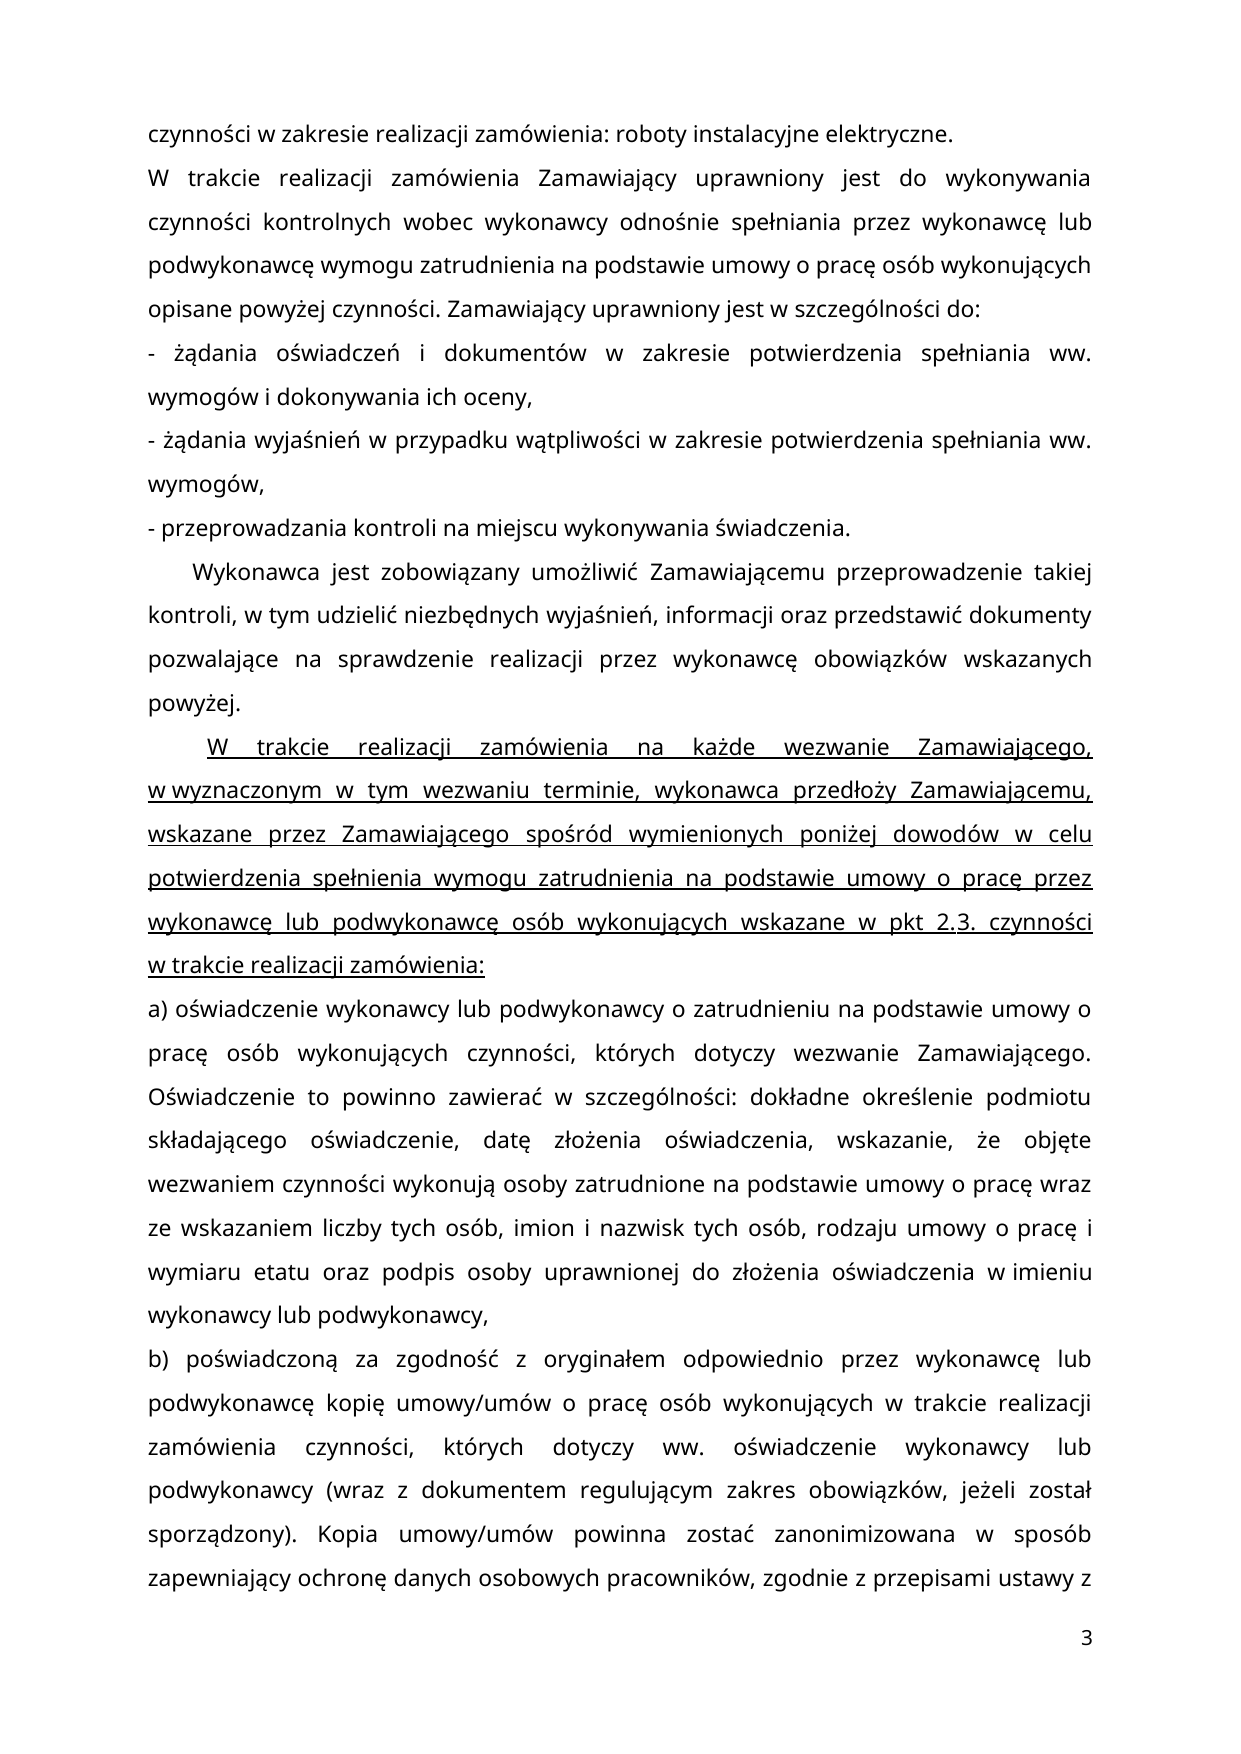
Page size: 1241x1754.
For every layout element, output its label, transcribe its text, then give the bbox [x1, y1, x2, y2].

text W trakcie realizacji zamówienia na każde wezwanie Zamawiającego, w wyznaczonym w tym wezwaniu terminie, wykonawca przedłoży Zamawiającemu, wskazane przez Zamawiającego spośród wymienionych poniżej dowodów w celu potwierdzenia spełnienia wymogu zatrudnienia na podstawie umowy o pracę przez wykonawcę lub podwykonawcę osób wykonujących wskazane w pkt 2.3. czynności w trakcie realizacji zamówienia: [148, 731, 1092, 801]
text a) oświadczenie wykonawcy lub podwykonawcy o zatrudnieniu na podstawie umowy o pracę osób wykonujących czynności, których dotyczy wezwanie Zamawiającego. Oświadczenie to powinno zawierać w szczególności: dokładne określenie podmiotu składającego oświadczenie, datę złożenia oświadczenia, wskazanie, że objęte wezwaniem czynności wykonują osoby zatrudnione na podstawie umowy o pracę wraz ze wskazaniem liczby tych osób, imion i nazwisk tych osób, rodzaju umowy o pracę i wymiaru etatu oraz podpis osoby uprawnionej do złożenia oświadczenia w imieniu wykonawcy lub podwykonawcy, [148, 993, 1092, 1331]
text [148, 118, 1081, 149]
text W trakcie realizacji zamówienia na każde wezwanie Zamawiającego, w wyznaczonym w tym wezwaniu terminie, wykonawca przedłoży Zamawiającemu, wskazane przez Zamawiającego spośród wymienionych poniżej dowodów w celu potwierdzenia spełnienia wymogu zatrudnienia na podstawie umowy o pracę przez wykonawcę lub podwykonawcę osób wykonujących wskazane w pkt 2.3. czynności w trakcie realizacji zamówienia: [148, 803, 1092, 845]
text W trakcie realizacji zamówienia na każde wezwanie Zamawiającego, w wyznaczonym w tym wezwaniu terminie, wykonawca przedłoży Zamawiającemu, wskazane przez Zamawiającego spośród wymienionych poniżej dowodów w celu potwierdzenia spełnienia wymogu zatrudnienia na podstawie umowy o pracę przez wykonawcę lub podwykonawcę osób wykonujących wskazane w pkt 2.3. czynności w trakcie realizacji zamówienia: [148, 933, 1092, 981]
text - przeprowadzania kontroli na miejscu wykonywania świadczenia. [148, 512, 1092, 543]
text W trakcie realizacji zamówienia Zamawiający uprawniony jest do wykonywania czynności kontrolnych wobec wykonawcy odnośnie spełniania przez wykonawcę lub podwykonawcę wymogu zatrudnienia na podstawie umowy o pracę osób wykonujących opisane powyżej czynności. Zamawiający uprawniony jest w szczególności do: [148, 162, 1092, 324]
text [148, 1343, 1092, 1593]
text W trakcie realizacji zamówienia na każde wezwanie Zamawiającego, w wyznaczonym w tym wezwaniu terminie, wykonawca przedłoży Zamawiającemu, wskazane przez Zamawiającego spośród wymienionych poniżej dowodów w celu potwierdzenia spełnienia wymogu zatrudnienia na podstawie umowy o pracę przez wykonawcę lub podwykonawcę osób wykonujących wskazane w pkt 2.3. czynności w trakcie realizacji zamówienia: [148, 890, 1092, 932]
text Wykonawca jest zobowiązany umożliwić Zamawiającemu przeprowadzenie takiej kontroli, w tym udzielić niezbędnych wyjaśnień, informacji oraz przedstawić dokumenty pozwalające na sprawdzenie realizacji przez wykonawcę obowiązków wskazanych powyżej. [148, 556, 1092, 718]
text - żądania wyjaśnień w przypadku wątpliwości w zakresie potwierdzenia spełniania ww. wymogów, [148, 424, 1092, 499]
text W trakcie realizacji zamówienia na każde wezwanie Zamawiającego, w wyznaczonym w tym wezwaniu terminie, wykonawca przedłoży Zamawiającemu, wskazane przez Zamawiającego spośród wymienionych poniżej dowodów w celu potwierdzenia spełnienia wymogu zatrudnienia na podstawie umowy o pracę przez wykonawcę lub podwykonawcę osób wykonujących wskazane w pkt 2.3. czynności w trakcie realizacji zamówienia: [148, 846, 1092, 888]
text - żądania oświadczeń i dokumentów w zakresie potwierdzenia spełniania ww. wymogów i dokonywania ich oceny, [148, 337, 1092, 412]
